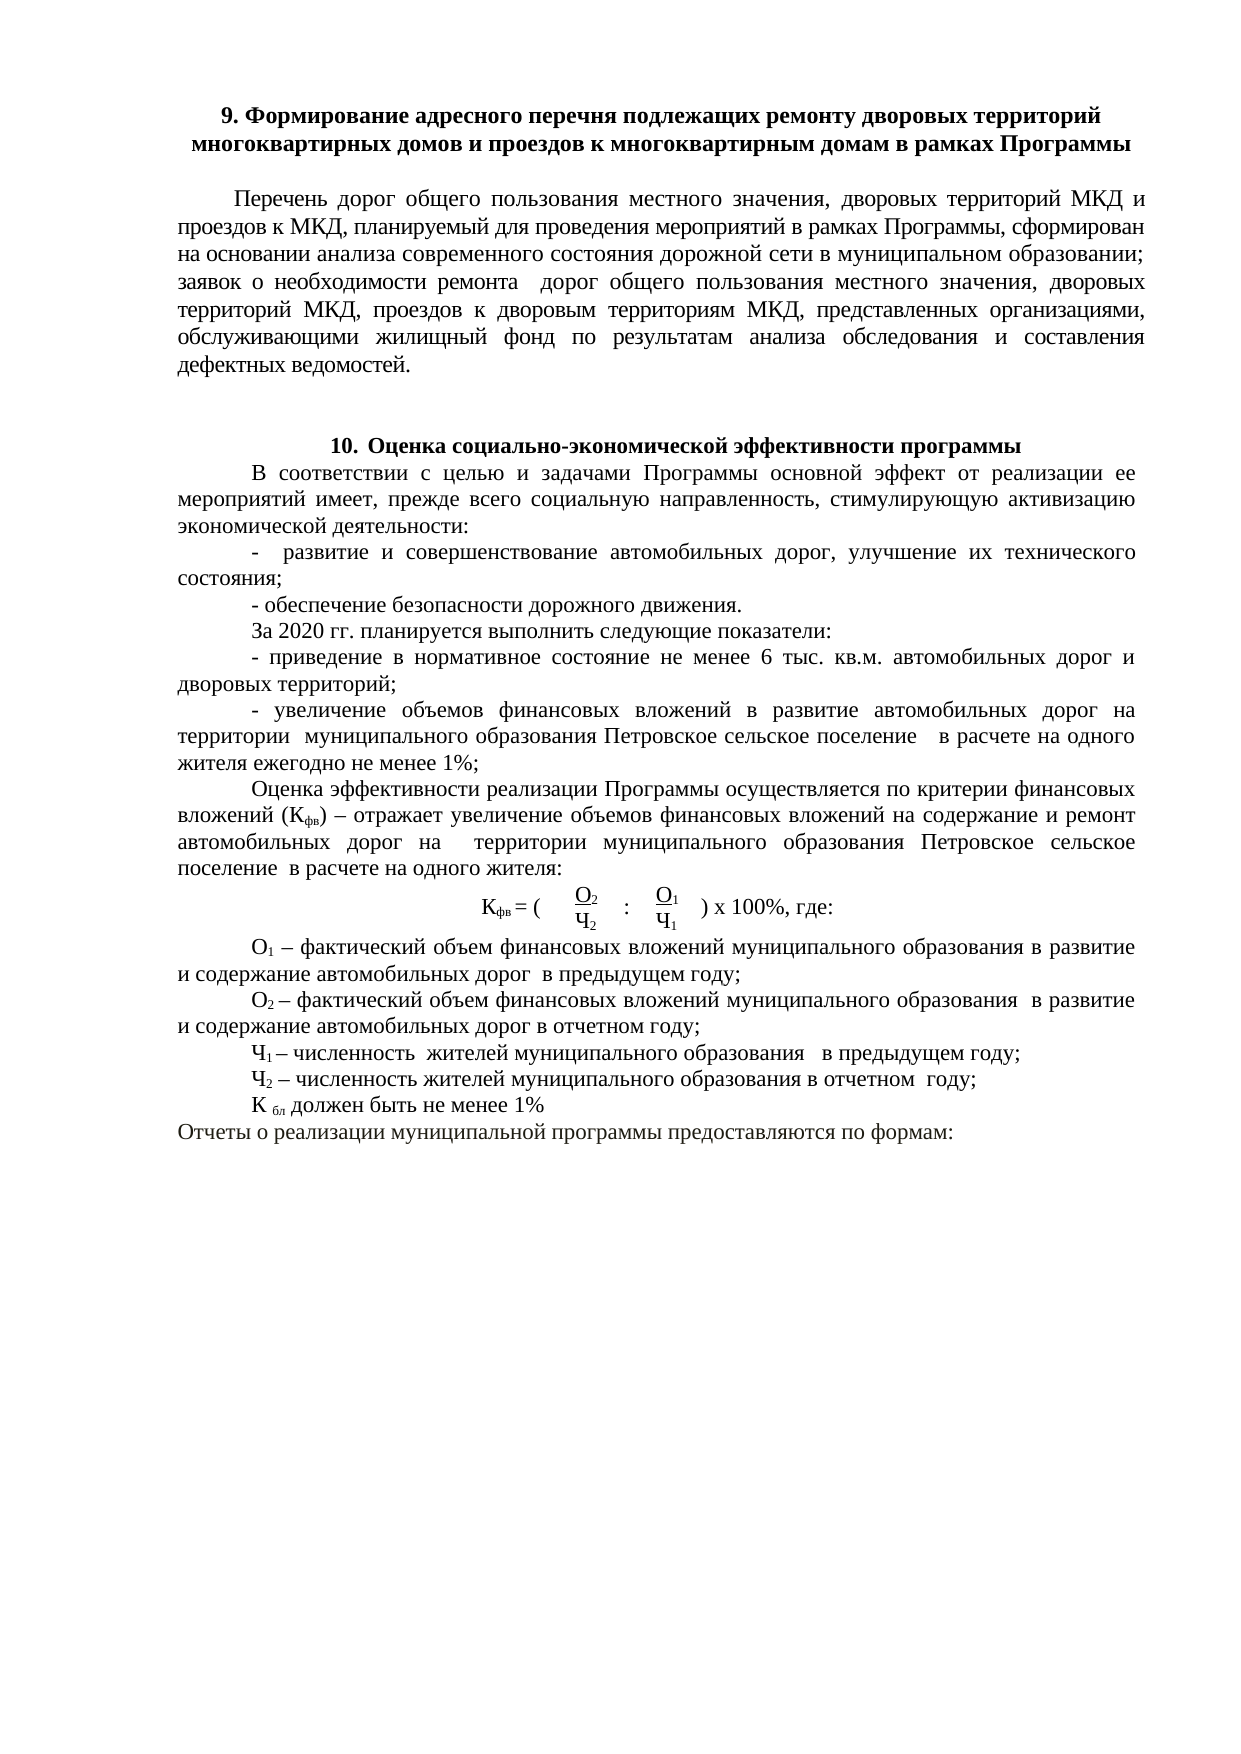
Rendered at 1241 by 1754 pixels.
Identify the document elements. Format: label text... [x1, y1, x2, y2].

table_header Кфв = ( [470, 881, 563, 933]
list Оценка социально-экономической эффективности программы [215, 433, 1137, 459]
text Перечень дорог общего пользования местного значения, дворовых территорий МКД и проездов к МКД, планируемый для проведения мероприятий в рамках Программы, сформирован на основании анализа современного состояния дорожной сети в муниципальном образовании; заявок о необходимости ремонта дорог общего пользования местного значения, дворовых территорий МКД, проездов к дворовым территориям МКД, представленных организациями, обслуживающими жилищный фонд по результатам анализа обследования и составления дефектных ведомостей. [177, 184, 1145, 377]
text За 2020 гг. планируется выполнить следующие показатели: [177, 617, 1137, 643]
text - приведение в нормативное состояние не менее 6 тыс. кв.м. автомобильных дорог и дворовых территорий; [177, 643, 1137, 696]
text О2 – фактический объем финансовых вложений муниципального образования в развитие и содержание автомобильных дорог в отчетном году; [177, 986, 1137, 1039]
table_header О1 Ч1 [644, 881, 701, 933]
text - обеспечение безопасности дорожного движения. [177, 591, 1137, 617]
text Ч2 – численность жителей муниципального образования в отчетном году; [177, 1065, 1137, 1091]
text Отчеты о реализации муниципальной программы предоставляются по формам: [177, 1118, 1137, 1144]
table_header ) х 100%, где: [701, 881, 896, 933]
text В соответствии с целью и задачами Программы основной эффект от реализации ее мероприятий имеет, прежде всего социальную направленность, стимулирующую активизацию экономической деятельности: [177, 459, 1137, 538]
text 9. Формирование адресного перечня подлежащих ремонту дворовых территорий многоквартирных домов и проездов к многоквартирным домам в рамках Программы [177, 101, 1145, 157]
text - развитие и совершенствование автомобильных дорог, улучшение их технического состояния; [177, 538, 1137, 591]
text Ч1 – численность жителей муниципального образования в предыдущем году; [177, 1039, 1137, 1065]
table_header : [620, 881, 644, 933]
text К бл должен быть не менее 1% [177, 1091, 1137, 1118]
table_header О2 Ч2 [564, 881, 620, 933]
text О1 – фактический объем финансовых вложений муниципального образования в развитие и содержание автомобильных дорог в предыдущем году; [177, 933, 1137, 986]
text - увеличение объемов финансовых вложений в развитие автомобильных дорог на территории муниципального образования Петровское сельское поселение в расчете на одного жителя ежегодно не менее 1%; [177, 696, 1137, 775]
text Оценка эффективности реализации Программы осуществляется по критерии финансовых вложений (Кфв) – отражает увеличение объемов финансовых вложений на содержание и ремонт автомобильных дорог на территории муниципального образования Петровское сельское поселение в расчете на одного жителя: [177, 775, 1137, 881]
